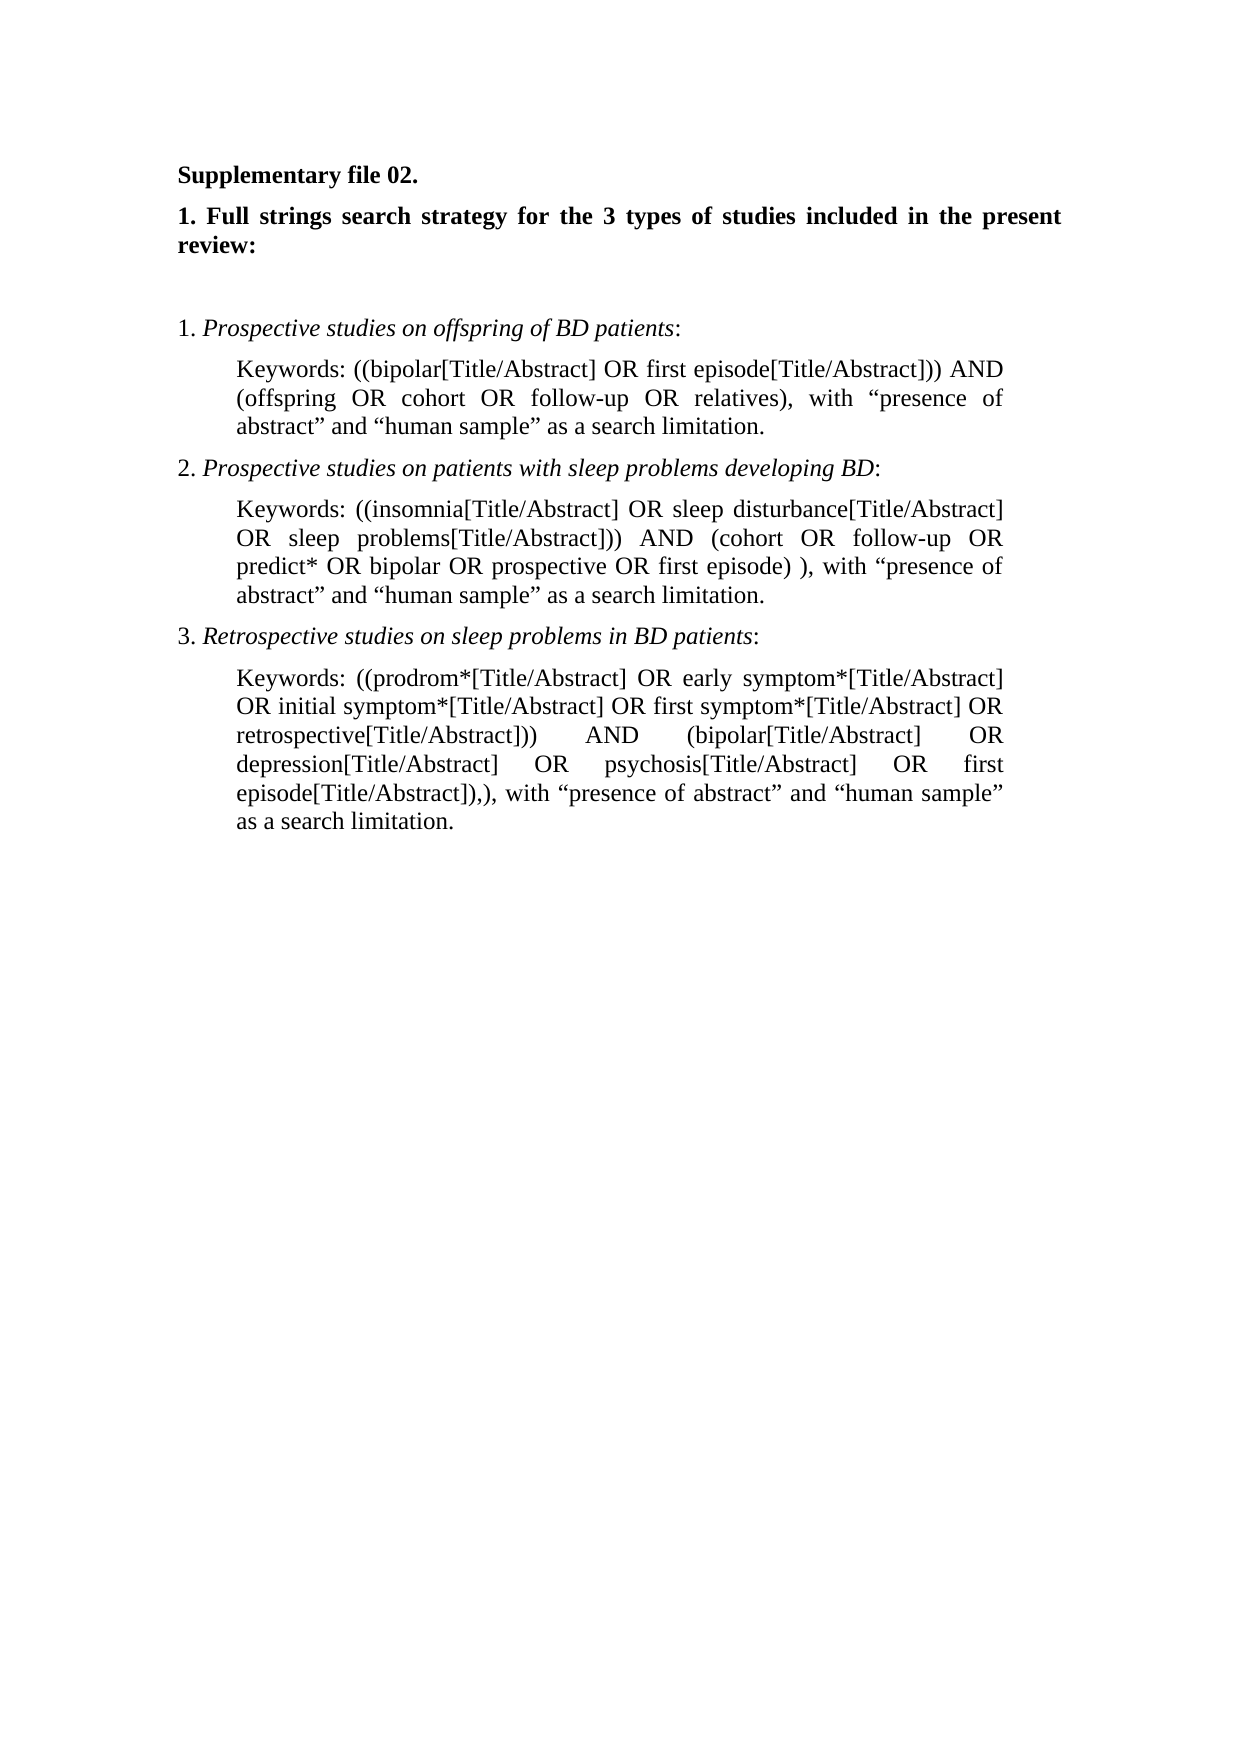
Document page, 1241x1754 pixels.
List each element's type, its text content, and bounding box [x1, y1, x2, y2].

text Supplementary file 02. [177, 160, 1063, 189]
text 1. Prospective studies on offspring of BD patients: [177, 313, 1063, 341]
text Keywords: ((bipolar[Title/Abstract] OR first episode[Title/Abstract])) AND (offspring OR cohort OR follow-up OR relatives), with “presence of abstract” and “human sample” as a search limitation. [236, 354, 1004, 440]
text Keywords: ((insomnia[Title/Abstract] OR sleep disturbance[Title/Abstract] OR sleep problems[Title/Abstract])) AND (cohort OR follow-up OR predict* OR bipolar OR prospective OR first episode) ), with “presence of abstract” and “human sample” as a search limitation. [236, 494, 1004, 609]
text 1. Full strings search strategy for the 3 types of studies included in the present review: [177, 201, 1063, 259]
text 3. Retrospective studies on sleep problems in BD patients: [177, 621, 1063, 650]
text 2. Prospective studies on patients with sleep problems developing BD: [177, 453, 1063, 481]
text Keywords: ((prodrom*[Title/Abstract] OR early symptom*[Title/Abstract] OR initial symptom*[Title/Abstract] OR first symptom*[Title/Abstract] OR retrospective[Title/Abstract])) AND (bipolar[Title/Abstract] OR depression[Title/Abstract] OR psychosis[Title/Abstract] OR first episode[Title/Abstract]),), with “presence of abstract” and “human sample” as a search limitation. [236, 663, 1004, 835]
